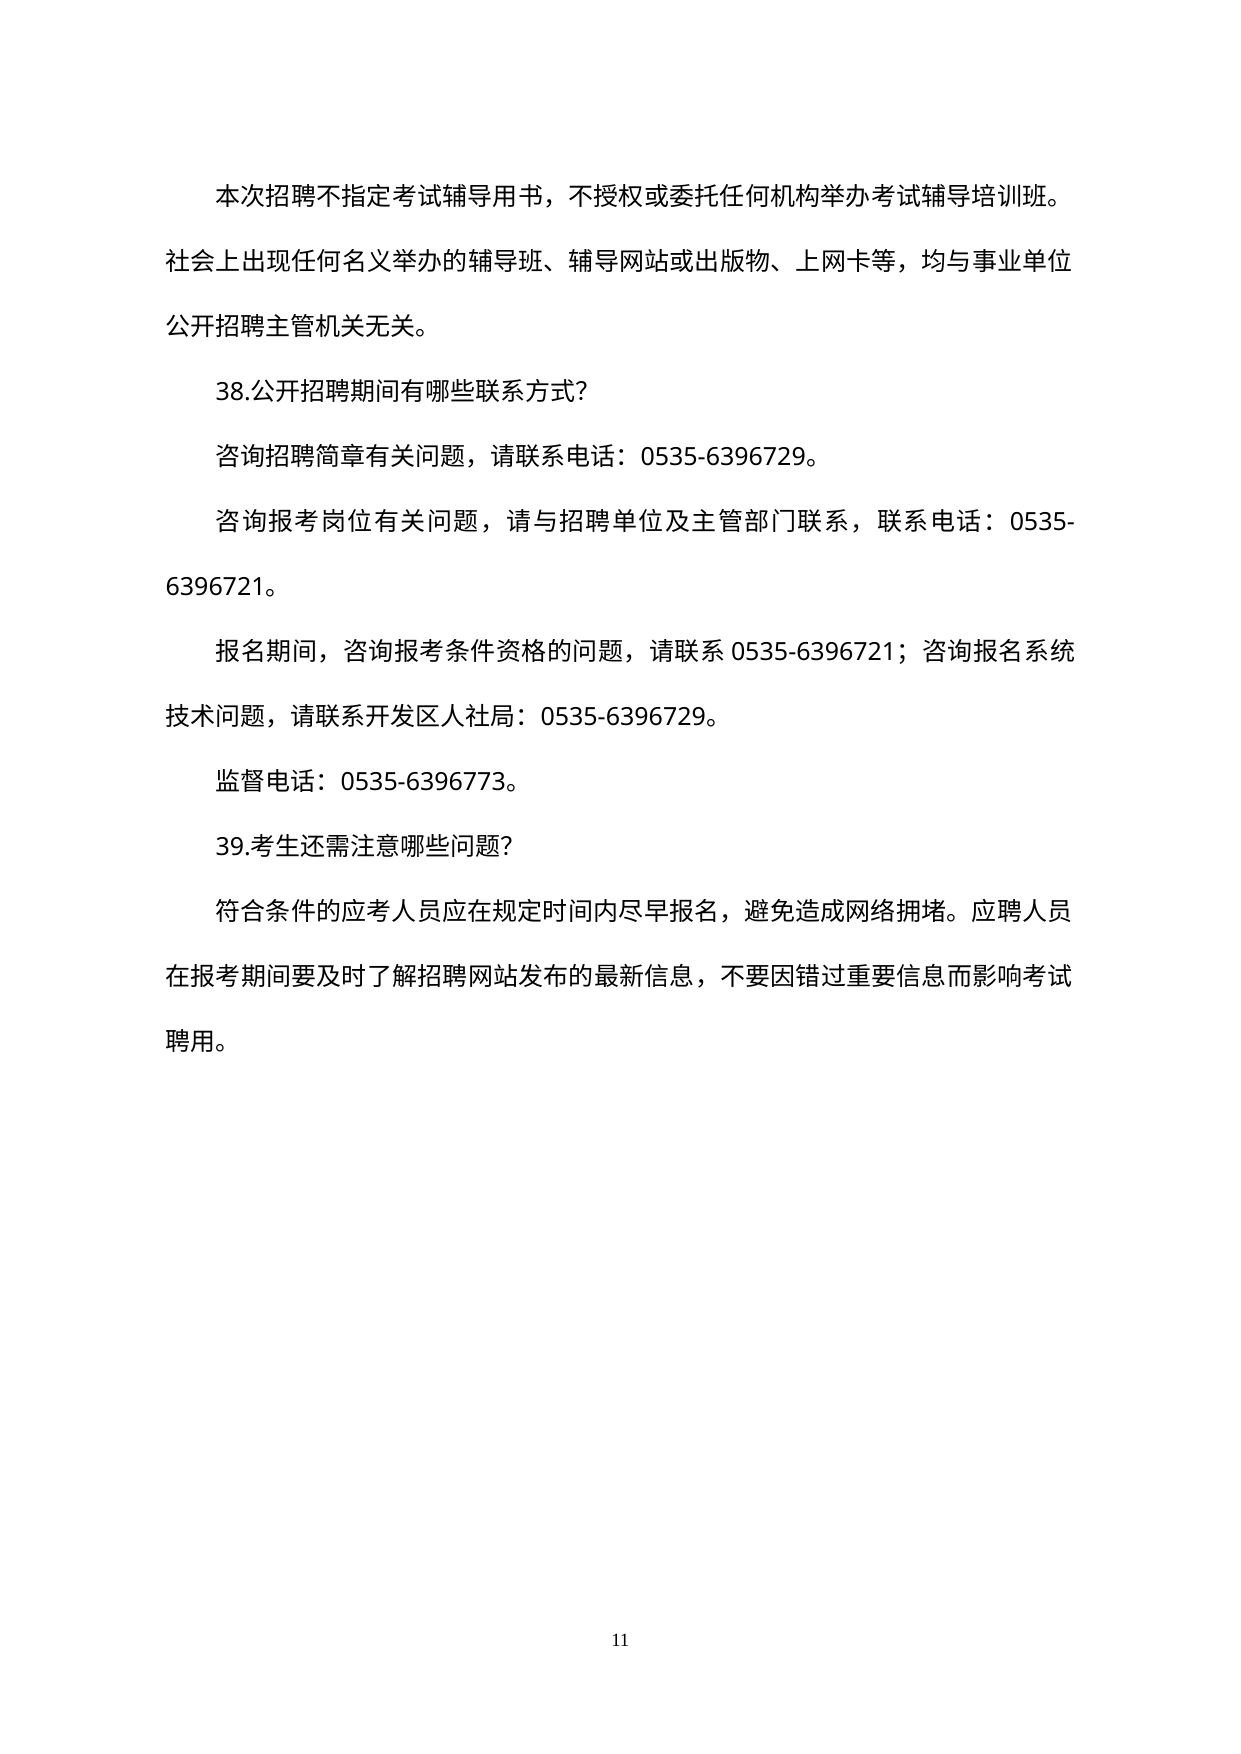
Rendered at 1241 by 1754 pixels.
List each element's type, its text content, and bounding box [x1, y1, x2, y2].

text 38.公开招聘期间有哪些联系方式？ [165, 357, 1075, 422]
text 报名期间，咨询报考条件资格的问题，请联系0535-6396721；咨询报名系统技术问题，请联系开发区人社局：0535-6396729。 [165, 617, 1075, 747]
text 咨询招聘简章有关问题，请联系电话：0535-6396729。 [165, 422, 1075, 487]
text 符合条件的应考人员应在规定时间内尽早报名，避免造成网络拥堵。应聘人员在报考期间要及时了解招聘网站发布的最新信息，不要因错过重要信息而影响考试聘用。 [165, 877, 1075, 1072]
text 咨询报考岗位有关问题，请与招聘单位及主管部门联系，联系电话：0535-6396721。 [165, 487, 1075, 617]
text 39.考生还需注意哪些问题？ [165, 812, 1075, 877]
text 监督电话：0535-6396773。 [165, 747, 1075, 812]
text 本次招聘不指定考试辅导用书，不授权或委托任何机构举办考试辅导培训班。社会上出现任何名义举办的辅导班、辅导网站或出版物、上网卡等，均与事业单位公开招聘主管机关无关。 [165, 162, 1075, 357]
